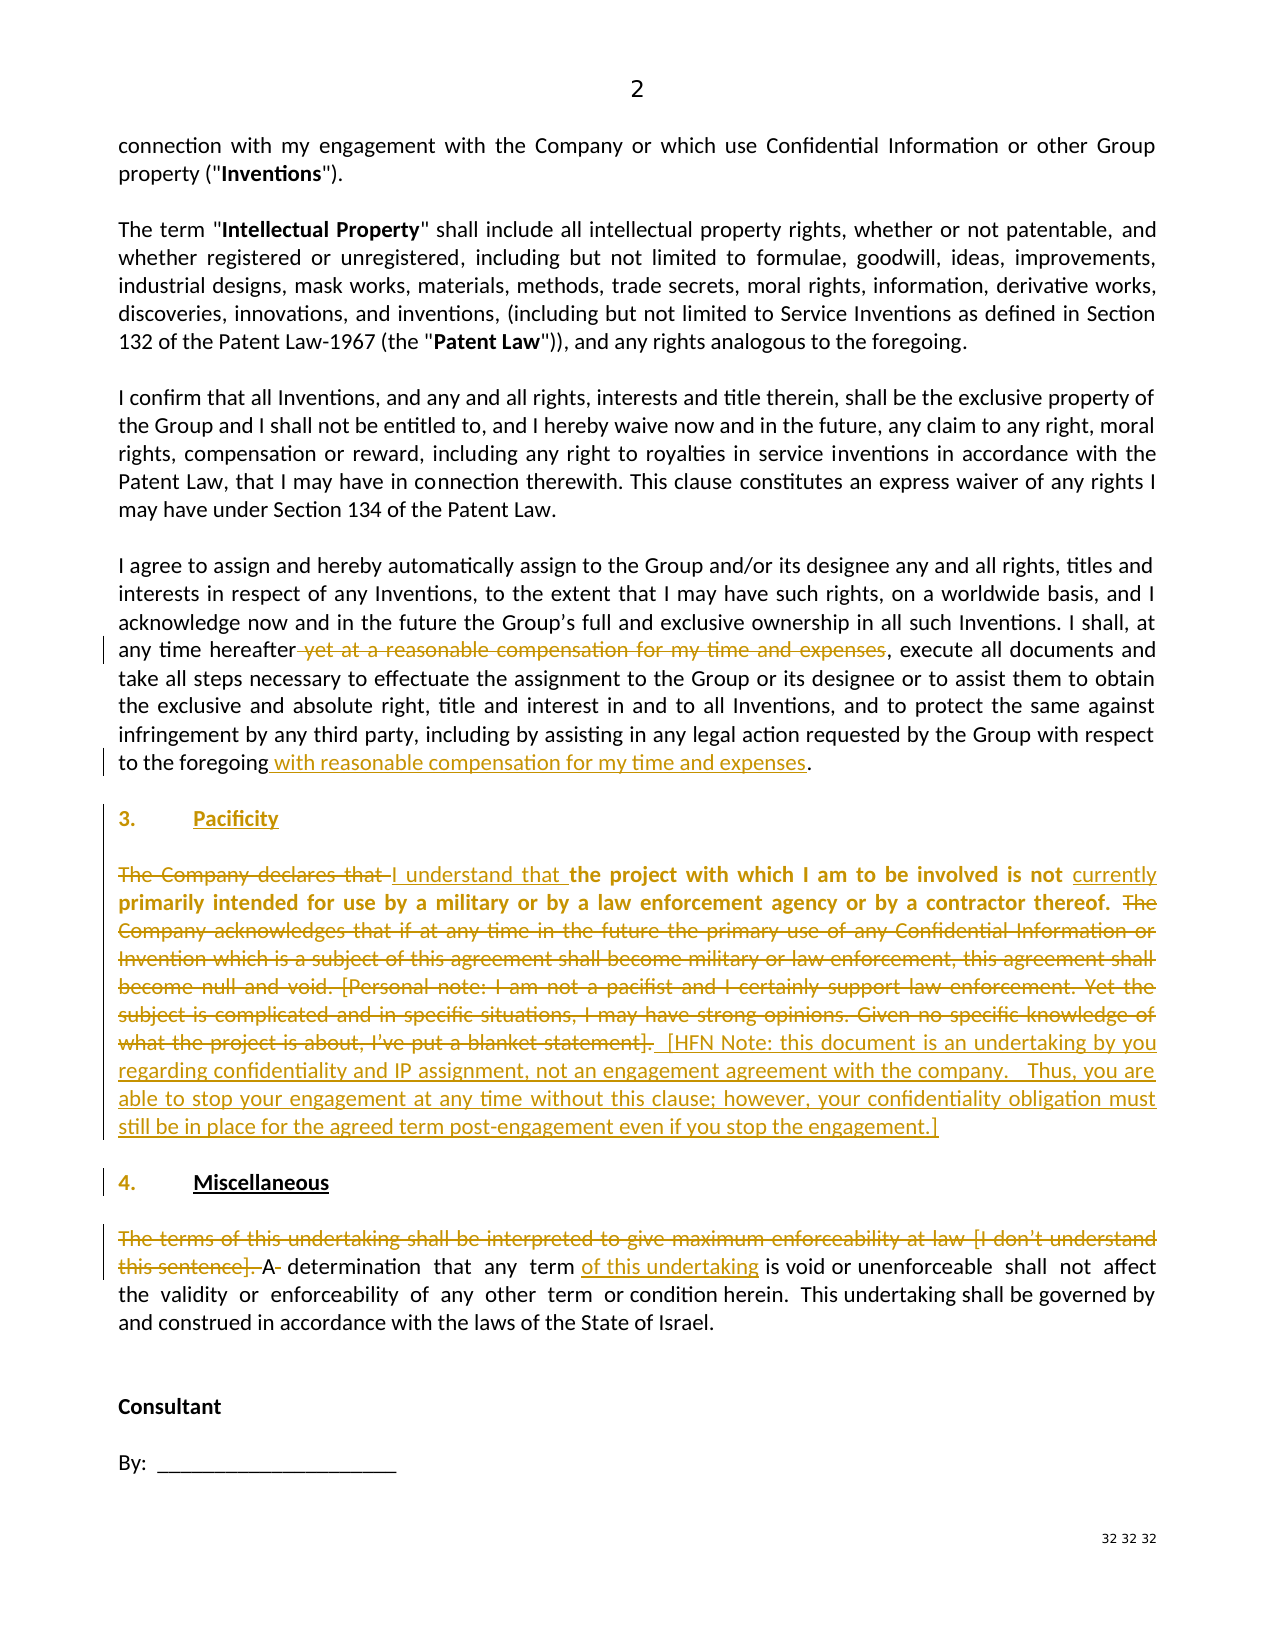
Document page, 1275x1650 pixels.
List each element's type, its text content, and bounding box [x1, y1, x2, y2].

text 3. Pacificity [118, 804, 1157, 832]
text A determination that any term is void or unenforceable shall not affect the validity or enforceability of any other term or condition herein. This undertaking shall be governed by and construed in accordance with the laws of the State of Israel. [118, 1224, 1157, 1239]
text By: _____________________ [118, 1448, 1157, 1476]
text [118, 131, 1157, 187]
text Consultant [118, 1392, 1157, 1420]
text A determination that any term is void or unenforceable shall not affect the validity or enforceability of any other term or condition herein. This undertaking shall be governed by and construed in accordance with the laws of the State of Israel. [118, 1241, 1157, 1336]
text the project with which I am to be involved is not primarily intended for use by a military or by a law enforcement agency or by a contractor thereof. [118, 860, 1157, 1108]
text the project with which I am to be involved is not primarily intended for use by a military or by a law enforcement agency or by a contractor thereof. [118, 1109, 1157, 1140]
text 4. Miscellaneous [118, 1168, 1157, 1196]
text The term "Intellectual Property" shall include all intellectual property rights, whether or not patentable, and whether registered or unregistered, including but not limited to formulae, goodwill, ideas, improvements, industrial designs, mask works, materials, methods, trade secrets, moral rights, information, derivative works, discoveries, innovations, and inventions, (including but not limited to Service Inventions as defined in Section 132 of the Patent Law-1967 (the "Patent Law")), and any rights analogous to the foregoing. [118, 215, 1157, 355]
text I agree to assign and hereby automatically assign to the Group and/or its designee any and all rights, titles and interests in respect of any Inventions, to the extent that I may have such rights, on a worldwide basis, and I acknowledge now and in the future the Group’s full and exclusive ownership in all such Inventions. I shall, at any time hereafter, execute all documents and take all steps necessary to effectuate the assignment to the Group or its designee or to assist them to obtain the exclusive and absolute right, title and interest in and to all Inventions, and to protect the same against infringement by any third party, including by assisting in any legal action requested by the Group with respect to the foregoing. [118, 552, 1157, 776]
text I confirm that all Inventions, and any and all rights, interests and title therein, shall be the exclusive property of the Group and I shall not be entitled to, and I hereby waive now and in the future, any claim to any right, moral rights, compensation or reward, including any right to royalties in service inventions in accordance with the Patent Law, that I may have in connection therewith. This clause constitutes an express waiver of any rights I may have under Section 134 of the Patent Law. [118, 383, 1157, 523]
